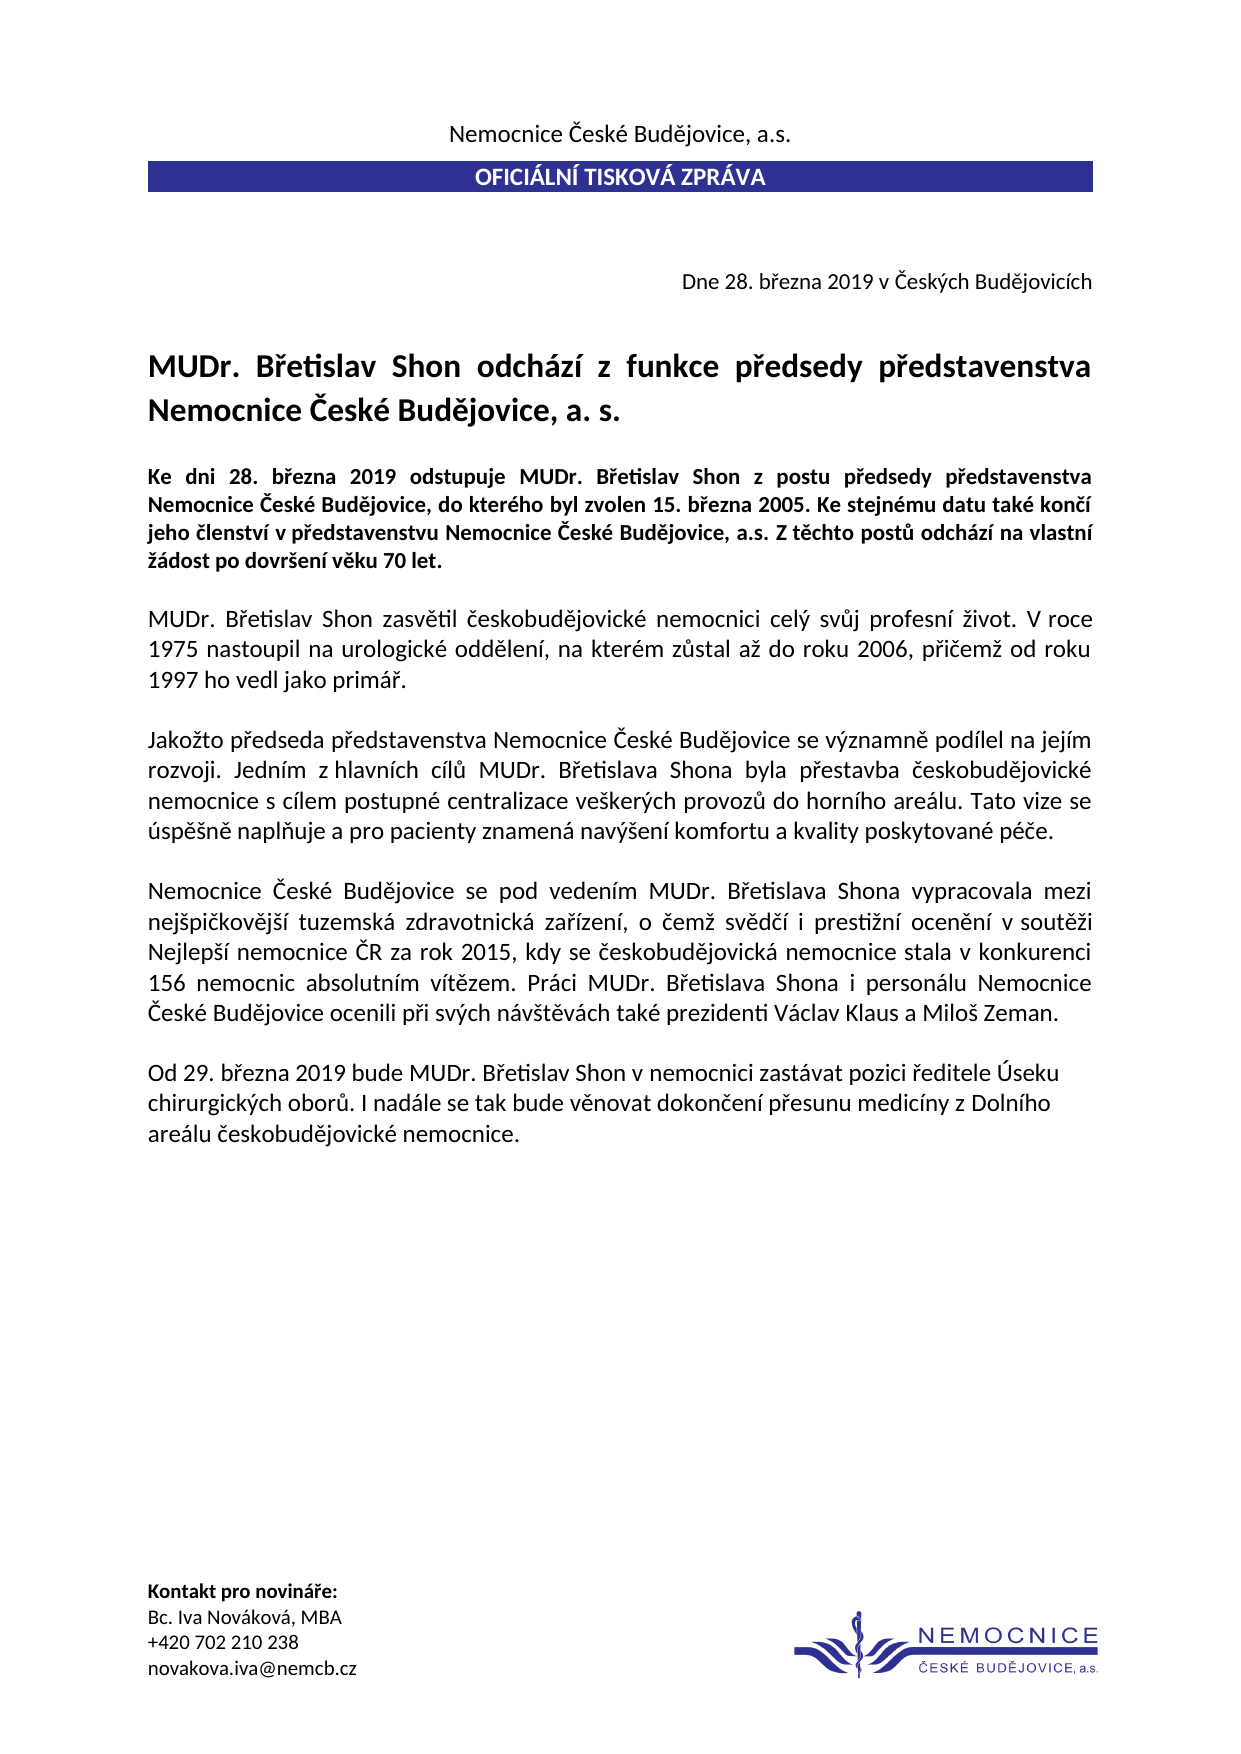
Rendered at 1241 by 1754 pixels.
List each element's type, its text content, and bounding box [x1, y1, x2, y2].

text Od 29. března 2019 bude MUDr. Břetislav Shon v nemocnici zastávat pozici ředitele Úseku chirurgických oborů. I nadále se tak bude věnovat dokončení přesunu medicíny z Dolního areálu českobudějovické nemocnice. [148, 1057, 1093, 1148]
text Jakožto předseda představenstva Nemocnice České Budějovice se významně podílel na jejím rozvoji. Jedním z hlavních cílů MUDr. Břetislava Shona byla přestavba českobudějovické nemocnice s cílem postupné centralizace veškerých provozů do horního areálu. Tato vize se úspěšně naplňuje a pro pacienty znamená navýšení komfortu a kvality poskytované péče. [148, 724, 1093, 846]
text Ke dni 28. března 2019 odstupuje MUDr. Břetislav Shon z postu předsedy představenstva Nemocnice České Budějovice, do kterého byl zvolen 15. března 2005. Ke stejnému datu také končí jeho členství v představenstvu Nemocnice České Budějovice, a.s. Z těchto postů odchází na vlastní žádost po dovršení věku 70 let. [148, 462, 1093, 574]
text MUDr. Břetislav Shon odchází z funkce předsedy představenstva Nemocnice České Budějovice, a. s. [148, 345, 1093, 429]
text MUDr. Břetislav Shon zasvětil českobudějovické nemocnici celý svůj profesní život. V roce 1975 nastoupil na urologické oddělení, na kterém zůstal až do roku 2006, přičemž od roku 1997 ho vedl jako primář. [148, 603, 1093, 695]
text Dne 28. března 2019 v Českých Budějovicích [148, 267, 1093, 295]
picture [794, 1611, 1098, 1679]
text Nemocnice České Budějovice se pod vedením MUDr. Břetislava Shona vypracovala mezi nejšpičkovější tuzemská zdravotnická zařízení, o čemž svědčí i prestižní ocenění v soutěži Nejlepší nemocnice ČR za rok 2015, kdy se českobudějovická nemocnice stala v konkurenci 156 nemocnic absolutním vítězem. Práci MUDr. Břetislava Shona i personálu Nemocnice České Budějovice ocenili při svých návštěvách také prezidenti Václav Klaus a Miloš Zeman. [148, 875, 1093, 1028]
